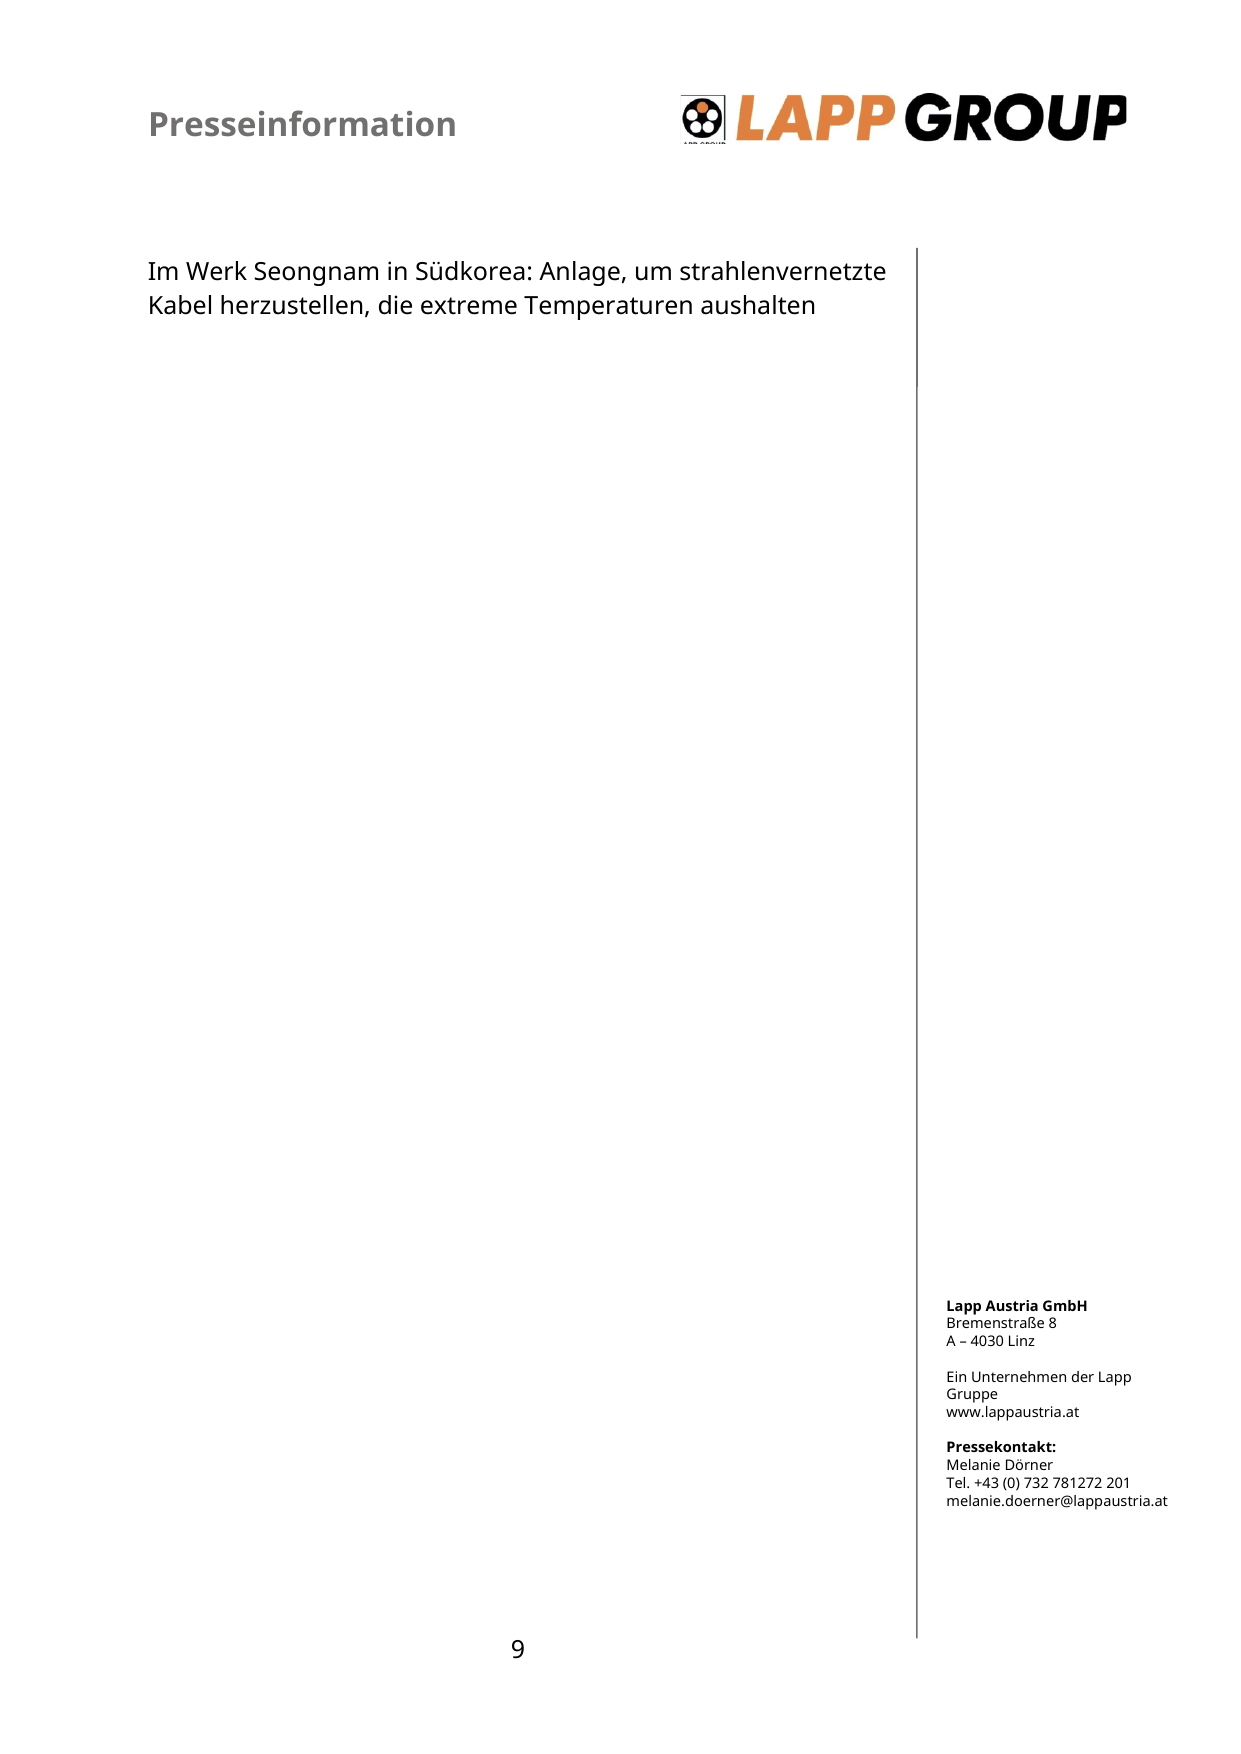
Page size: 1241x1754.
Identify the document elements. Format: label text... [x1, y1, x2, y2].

picture [679, 93, 1127, 144]
text Im Werk Seongnam in Südkorea: Anlage, um strahlenvernetzte Kabel herzustellen, die extreme Temperaturen aushalten [148, 237, 888, 322]
